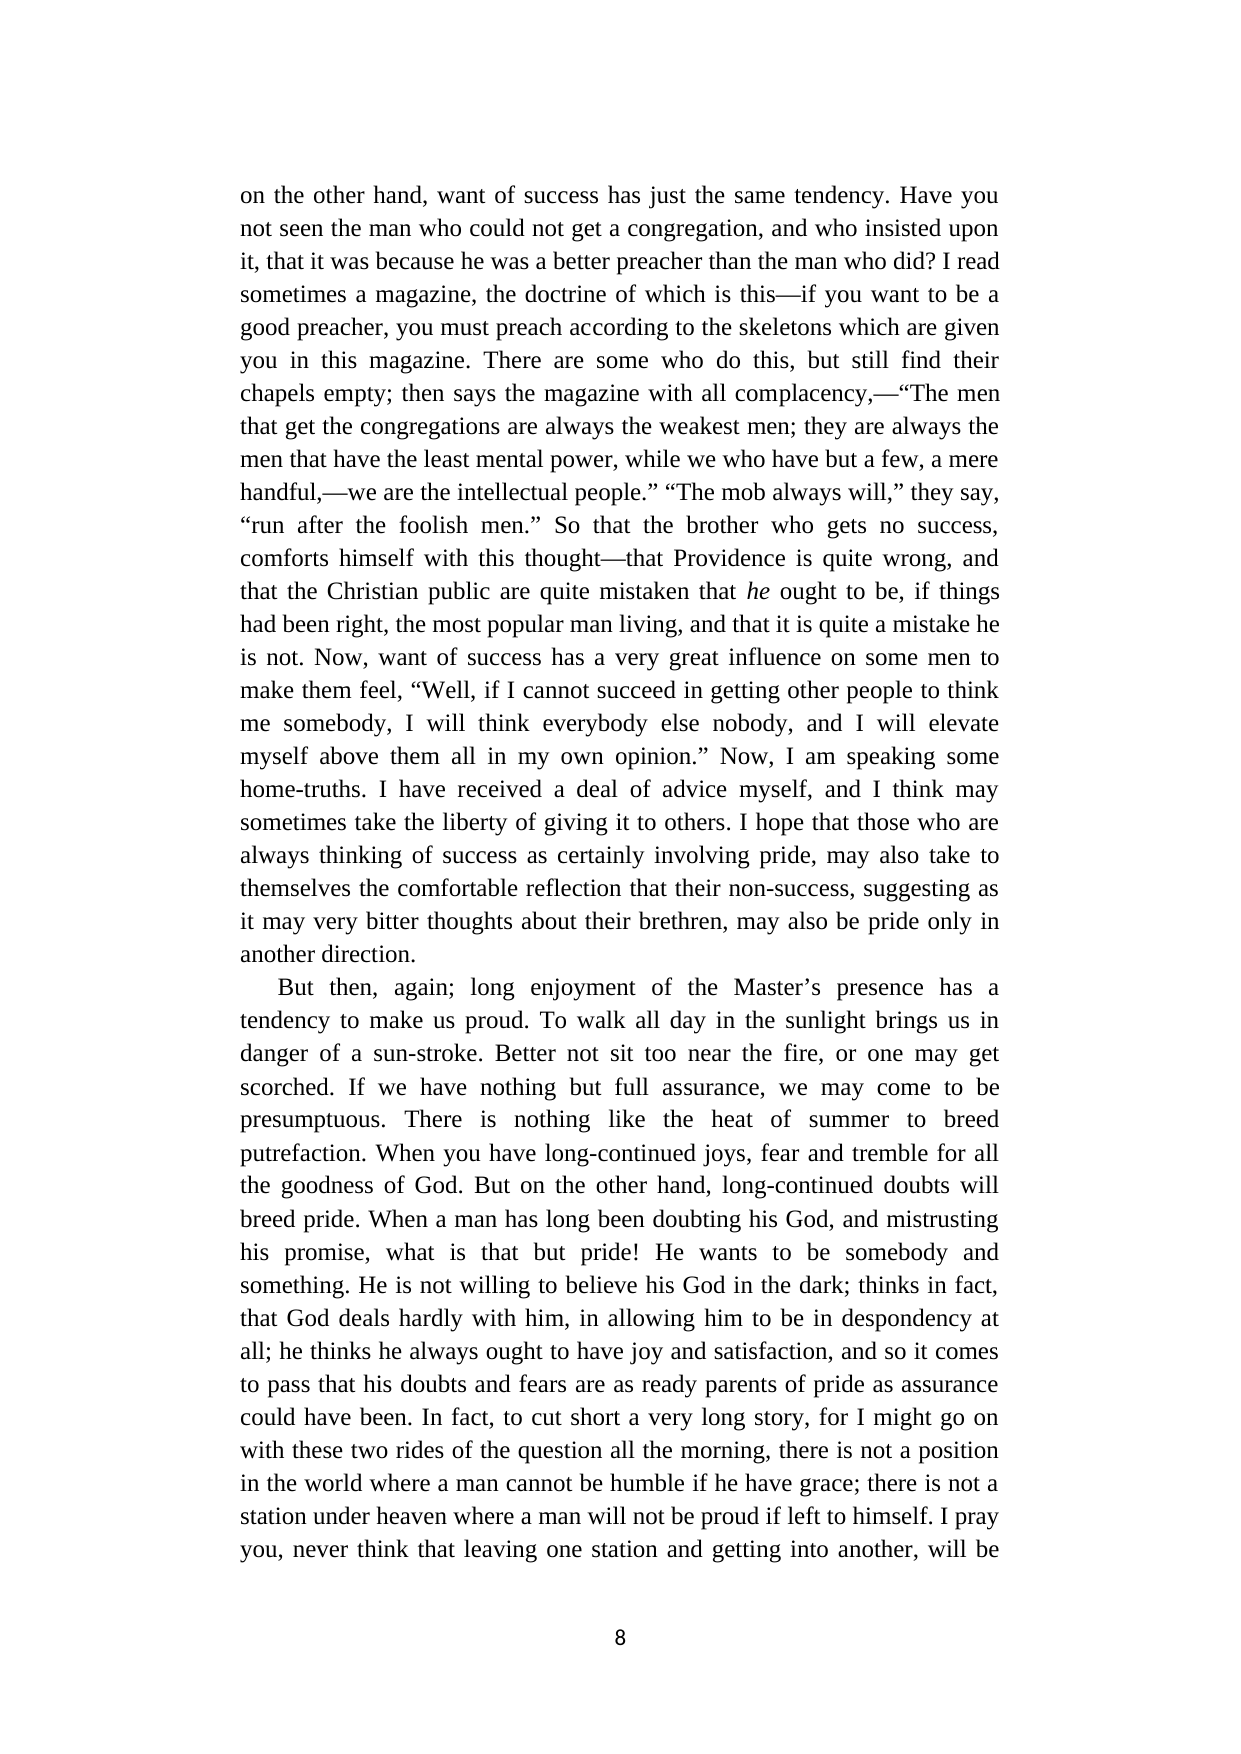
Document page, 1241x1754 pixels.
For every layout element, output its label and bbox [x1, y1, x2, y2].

text [240, 180, 1000, 968]
text [240, 972, 1000, 1563]
